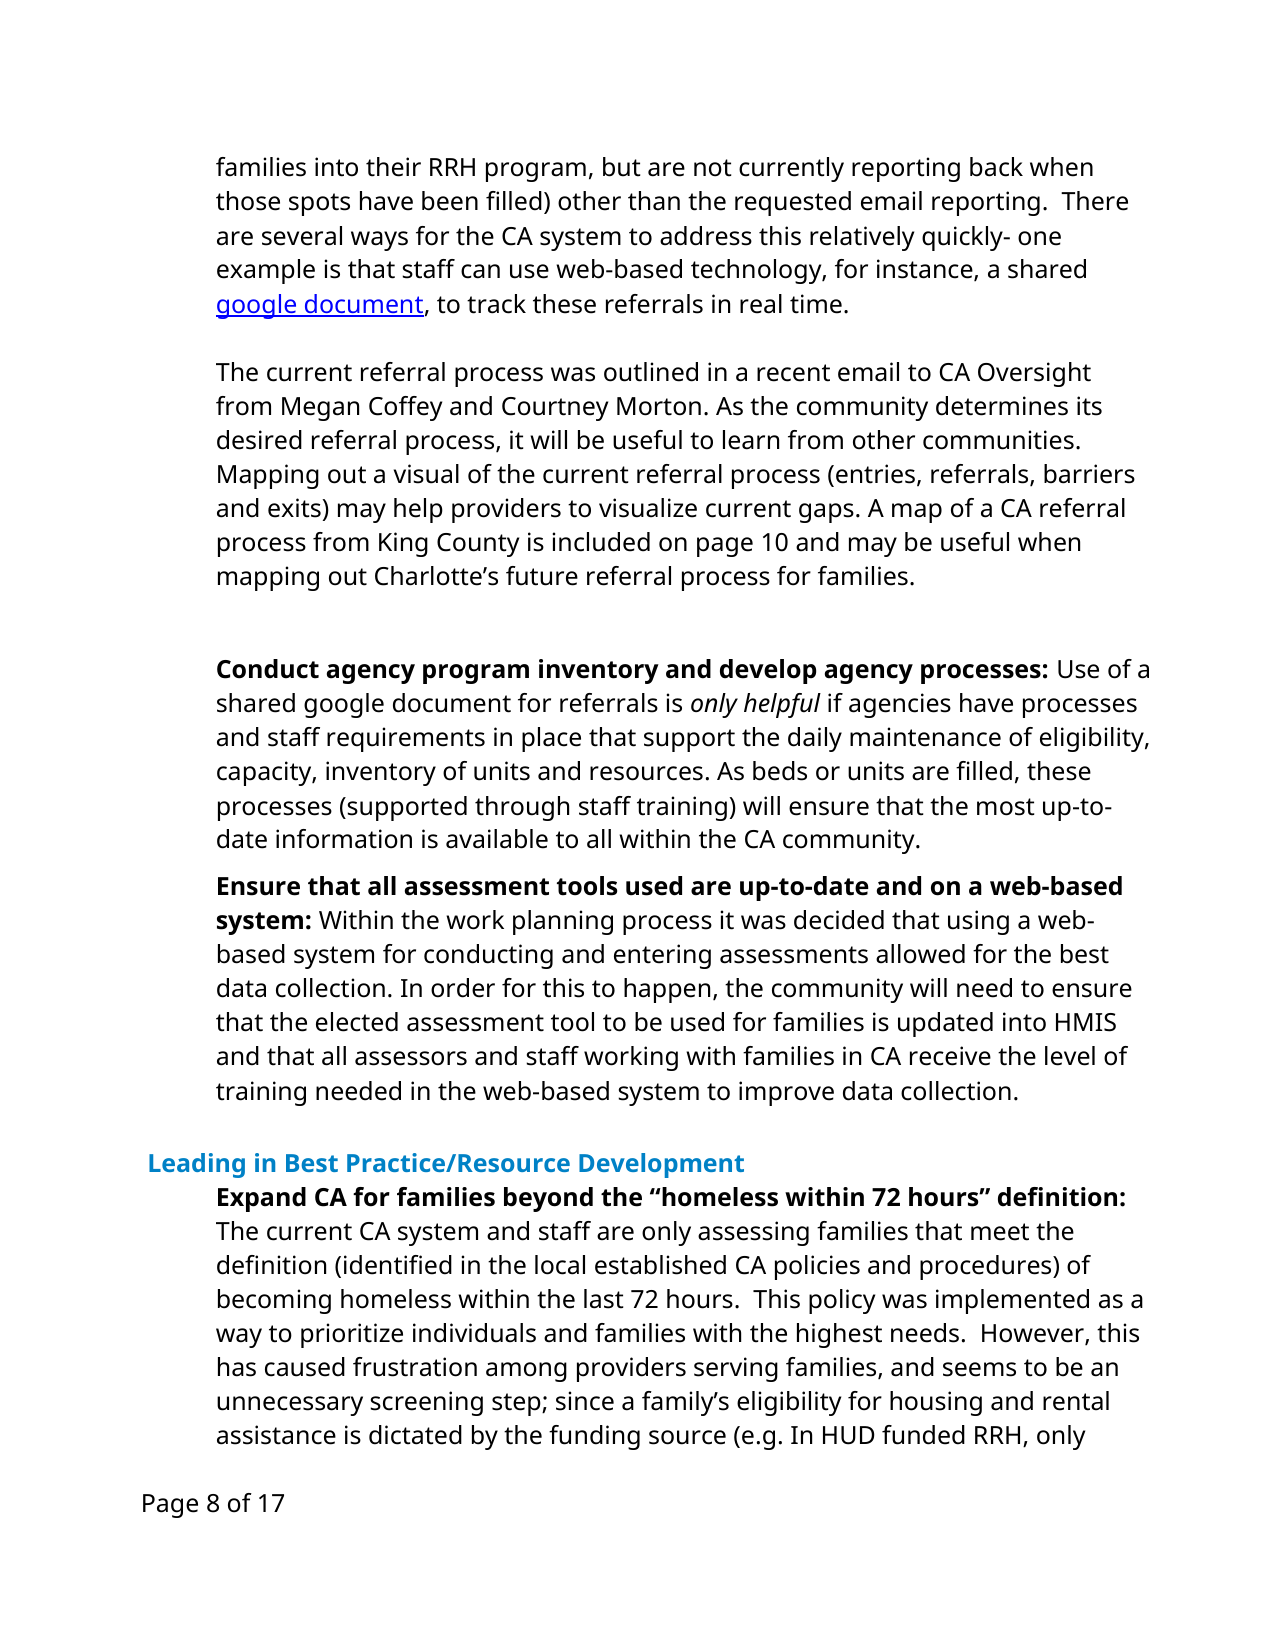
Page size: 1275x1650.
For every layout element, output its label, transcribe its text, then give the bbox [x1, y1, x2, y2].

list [216, 150, 1153, 320]
subtitle Leading in Best Practice/Resource Development [141, 1145, 1153, 1179]
text The current referral process was outlined in a recent email to CA Oversight from Megan Coffey and Courtney Morton. As the community determines its desired referral process, it will be useful to learn from other communities. Mapping out a visual of the current referral process (entries, referrals, barriers and exits) may help providers to visualize current gaps. A map of a CA referral process from King County is included on page 10 and may be useful when mapping out Charlotte’s future referral process for families. [216, 354, 1153, 593]
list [216, 1179, 1153, 1452]
text Ensure that all assessment tools used are up-to-date and on a web-based system: Within the work planning process it was decided that using a web-based system for conducting and entering assessments allowed for the best data collection. In order for this to happen, the community will need to ensure that the elected assessment tool to be used for families is updated into HMIS and that all assessors and staff working with families in CA receive the level of training needed in the web-based system to improve data collection. [216, 869, 1153, 1107]
subtitle Conduct agency program inventory and develop agency processes: Use of a shared google document for referrals is only helpful if agencies have processes and staff requirements in place that support the daily maintenance of eligibility, capacity, inventory of units and resources. As beds or units are filled, these processes (supported through staff training) will ensure that the most up-to-date information is available to all within the CA community. [216, 652, 1153, 856]
